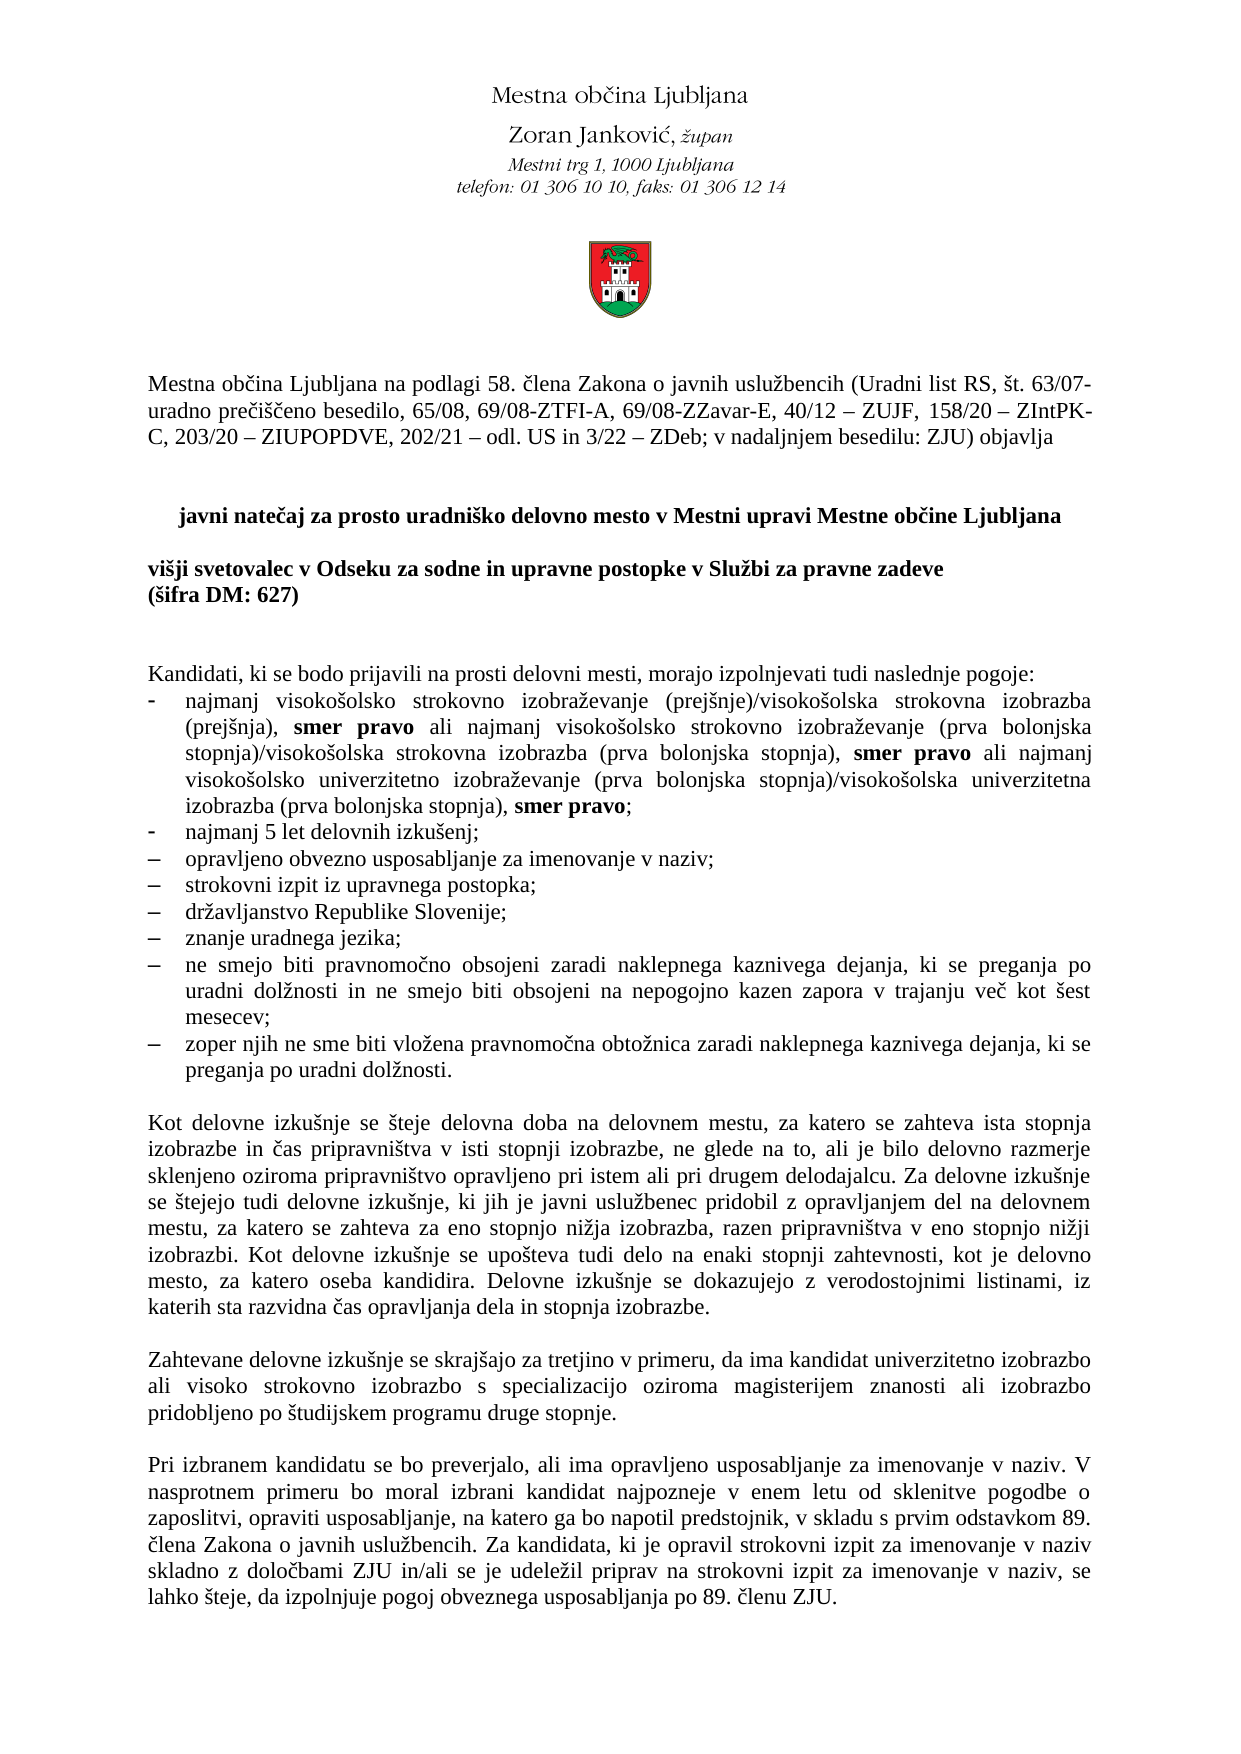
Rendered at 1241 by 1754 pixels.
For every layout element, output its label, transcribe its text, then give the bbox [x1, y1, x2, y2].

text (šifra DM: 627) [148, 581, 1092, 608]
text Kandidati, ki se bodo prijavili na prosti delovni mesti, morajo izpolnjevati tudi naslednje pogoje: [148, 660, 1092, 687]
text Zahtevane delovne izkušnje se skrajšajo za tretjino v primeru, da ima kandidat univerzitetno izobrazbo ali visoko strokovno izobrazbo s specializacijo oziroma magisterijem znanosti ali izobrazbo pridobljeno po študijskem programu druge stopnje. [148, 1346, 1092, 1425]
list najmanj 5 let delovnih izkušenj; [148, 818, 1092, 845]
text Pri izbranem kandidatu se bo preverjalo, ali ima opravljeno usposabljanje za imenovanje v naziv. V nasprotnem primeru bo moral izbrani kandidat najpozneje v enem letu od sklenitve pogodbe o zaposlitvi, opraviti usposabljanje, na katero ga bo napotil predstojnik, v skladu s prvim odstavkom 89. člena Zakona o javnih uslužbencih. Za kandidata, ki je opravil strokovni izpit za imenovanje v naziv skladno z določbami ZJU in/ali se je udeležil priprav na strokovni izpit za imenovanje v naziv, se lahko šteje, da izpolnjuje pogoj obveznega usposabljanja po 89. členu ZJU. [148, 1452, 1092, 1610]
text javni natečaj za prosto uradniško delovno mesto v Mestni upravi Mestne občine Ljubljana [148, 502, 1092, 528]
text Mestna občina Ljubljana na podlagi 58. člena Zakona o javnih uslužbencih (Uradni list RS, št. 63/07-uradno prečiščeno besedilo, 65/08, 69/08-ZTFI-A, 69/08-ZZavar-E, 40/12 – ZUJF, 158/20 – ZIntPK-C, 203/20 – ZIUPOPDVE, 202/21 – odl. US in 3/22 – ZDeb; v nadaljnjem besedilu: ZJU) objavlja [148, 370, 1092, 449]
list zoper njih ne sme biti vložena pravnomočna obtožnica zaradi naklepnega kaznivega dejanja, ki se preganja po uradni dolžnosti. [148, 1030, 1092, 1083]
list znanje uradnega jezika; [148, 924, 1092, 951]
list državljanstvo Republike Slovenije; [148, 898, 1092, 924]
list strokovni izpit iz upravnega postopka; [148, 871, 1092, 898]
list opravljeno obvezno usposabljanje za imenovanje v naziv; [148, 845, 1092, 871]
list najmanj visokošolsko strokovno izobraževanje (prejšnje)/visokošolska strokovna izobrazba (prejšnja), smer pravo ali najmanj visokošolsko strokovno izobraževanje (prva bolonjska stopnja)/visokošolska strokovna izobrazba (prva bolonjska stopnja), smer pravo ali najmanj visokošolsko univerzitetno izobraževanje (prva bolonjska stopnja)/visokošolska univerzitetna izobrazba (prva bolonjska stopnja), smer pravo; [148, 687, 1092, 818]
text višji svetovalec v Odseku za sodne in upravne postopke v Službi za pravne zadeve [148, 555, 1092, 581]
list ne smejo biti pravnomočno obsojeni zaradi naklepnega kaznivega dejanja, ki se preganja po uradni dolžnosti in ne smejo biti obsojeni na nepogojno kazen zapora v trajanju več kot šest mesecev; [148, 951, 1092, 1030]
text Kot delovne izkušnje se šteje delovna doba na delovnem mestu, za katero se zahteva ista stopnja izobrazbe in čas pripravništva v isti stopnji izobrazbe, ne glede na to, ali je bilo delovno razmerje sklenjeno oziroma pripravništvo opravljeno pri istem ali pri drugem delodajalcu. Za delovne izkušnje se štejejo tudi delovne izkušnje, ki jih je javni uslužbenec pridobil z opravljanjem del na delovnem mestu, za katero se zahteva za eno stopnjo nižja izobrazba, razen pripravništva v eno stopnjo nižji izobrazbi. Kot delovne izkušnje se upošteva tudi delo na enaki stopnji zahtevnosti, kot je delovno mesto, za katero oseba kandidira. Delovne izkušnje se dokazujejo z verodostojnimi listinami, iz katerih sta razvidna čas opravljanja dela in stopnja izobrazbe. [148, 1109, 1092, 1320]
picture [455, 82, 786, 318]
